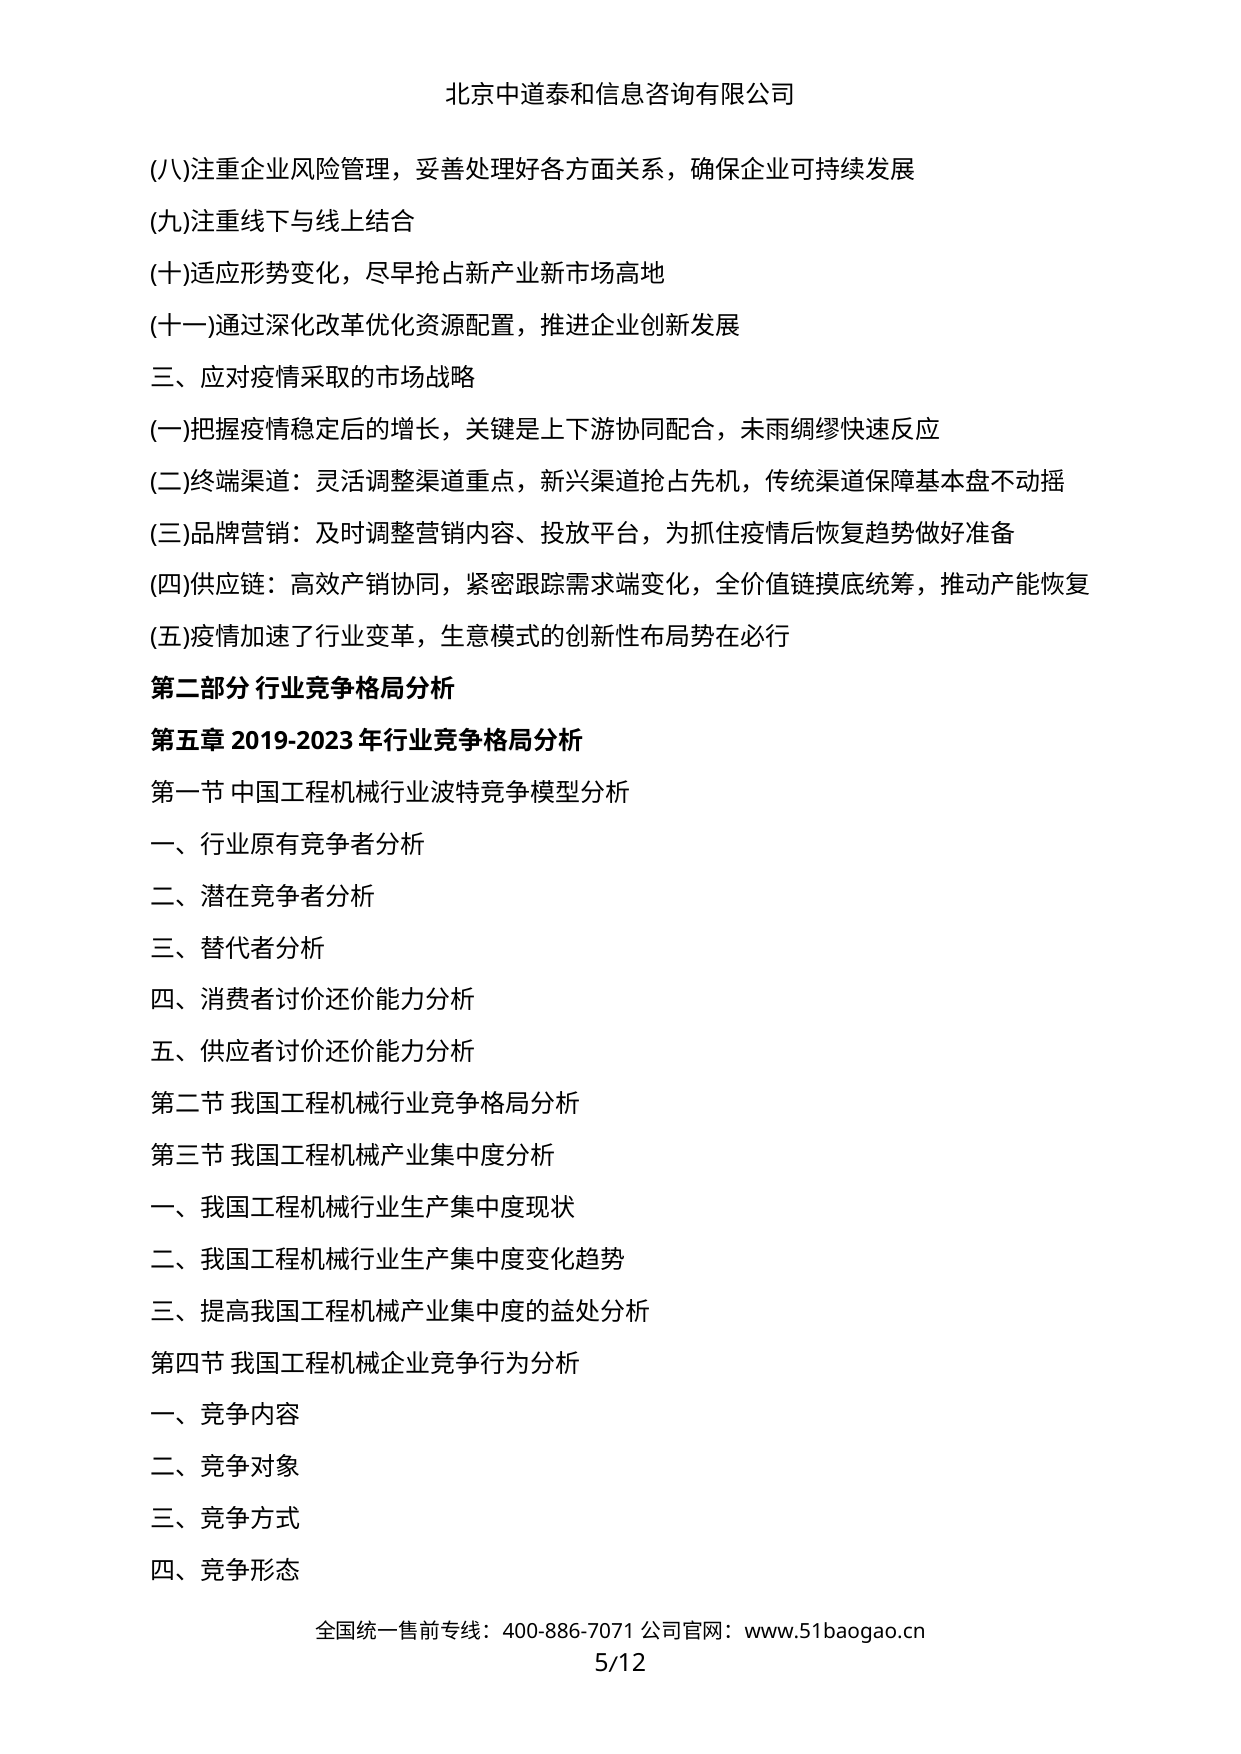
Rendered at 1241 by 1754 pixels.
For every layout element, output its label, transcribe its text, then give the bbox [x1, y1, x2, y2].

text 第四节 我国工程机械企业竞争行为分析 [150, 1343, 1090, 1379]
text (二)终端渠道：灵活调整渠道重点，新兴渠道抢占先机，传统渠道保障基本盘不动摇 [150, 461, 1090, 497]
text 五、供应者讨价还价能力分析 [150, 1032, 1090, 1068]
text 一、我国工程机械行业生产集中度现状 [150, 1187, 1090, 1224]
text 三、竞争方式 [150, 1499, 1090, 1535]
text (十一)通过深化改革优化资源配置，推进企业创新发展 [150, 306, 1090, 342]
text 三、应对疫情采取的市场战略 [150, 357, 1090, 394]
text (八)注重企业风险管理，妥善处理好各方面关系，确保企业可持续发展 [150, 150, 1090, 186]
text 第二节 我国工程机械行业竞争格局分析 [150, 1084, 1090, 1120]
text 三、提高我国工程机械产业集中度的益处分析 [150, 1291, 1090, 1327]
text 二、潜在竞争者分析 [150, 876, 1090, 912]
text 第五章 2019-2023年行业竞争格局分析 [150, 721, 1090, 757]
text 三、替代者分析 [150, 928, 1090, 964]
text (九)注重线下与线上结合 [150, 202, 1090, 238]
text 二、我国工程机械行业生产集中度变化趋势 [150, 1239, 1090, 1276]
text 四、消费者讨价还价能力分析 [150, 980, 1090, 1016]
text 第三节 我国工程机械产业集中度分析 [150, 1136, 1090, 1172]
text (四)供应链：高效产销协同，紧密跟踪需求端变化，全价值链摸底统筹，推动产能恢复 [150, 565, 1090, 601]
text (一)把握疫情稳定后的增长，关键是上下游协同配合，未雨绸缪快速反应 [150, 409, 1090, 446]
text 一、竞争内容 [150, 1395, 1090, 1431]
text 第二部分 行业竞争格局分析 [150, 669, 1090, 705]
text (五)疫情加速了行业变革，生意模式的创新性布局势在必行 [150, 617, 1090, 653]
text 一、行业原有竞争者分析 [150, 824, 1090, 861]
text 四、竞争形态 [150, 1551, 1090, 1587]
text (十)适应形势变化，尽早抢占新产业新市场高地 [150, 254, 1090, 290]
text (三)品牌营销：及时调整营销内容、投放平台，为抓住疫情后恢复趋势做好准备 [150, 513, 1090, 549]
text 第一节 中国工程机械行业波特竞争模型分析 [150, 772, 1090, 809]
text 二、竞争对象 [150, 1447, 1090, 1483]
